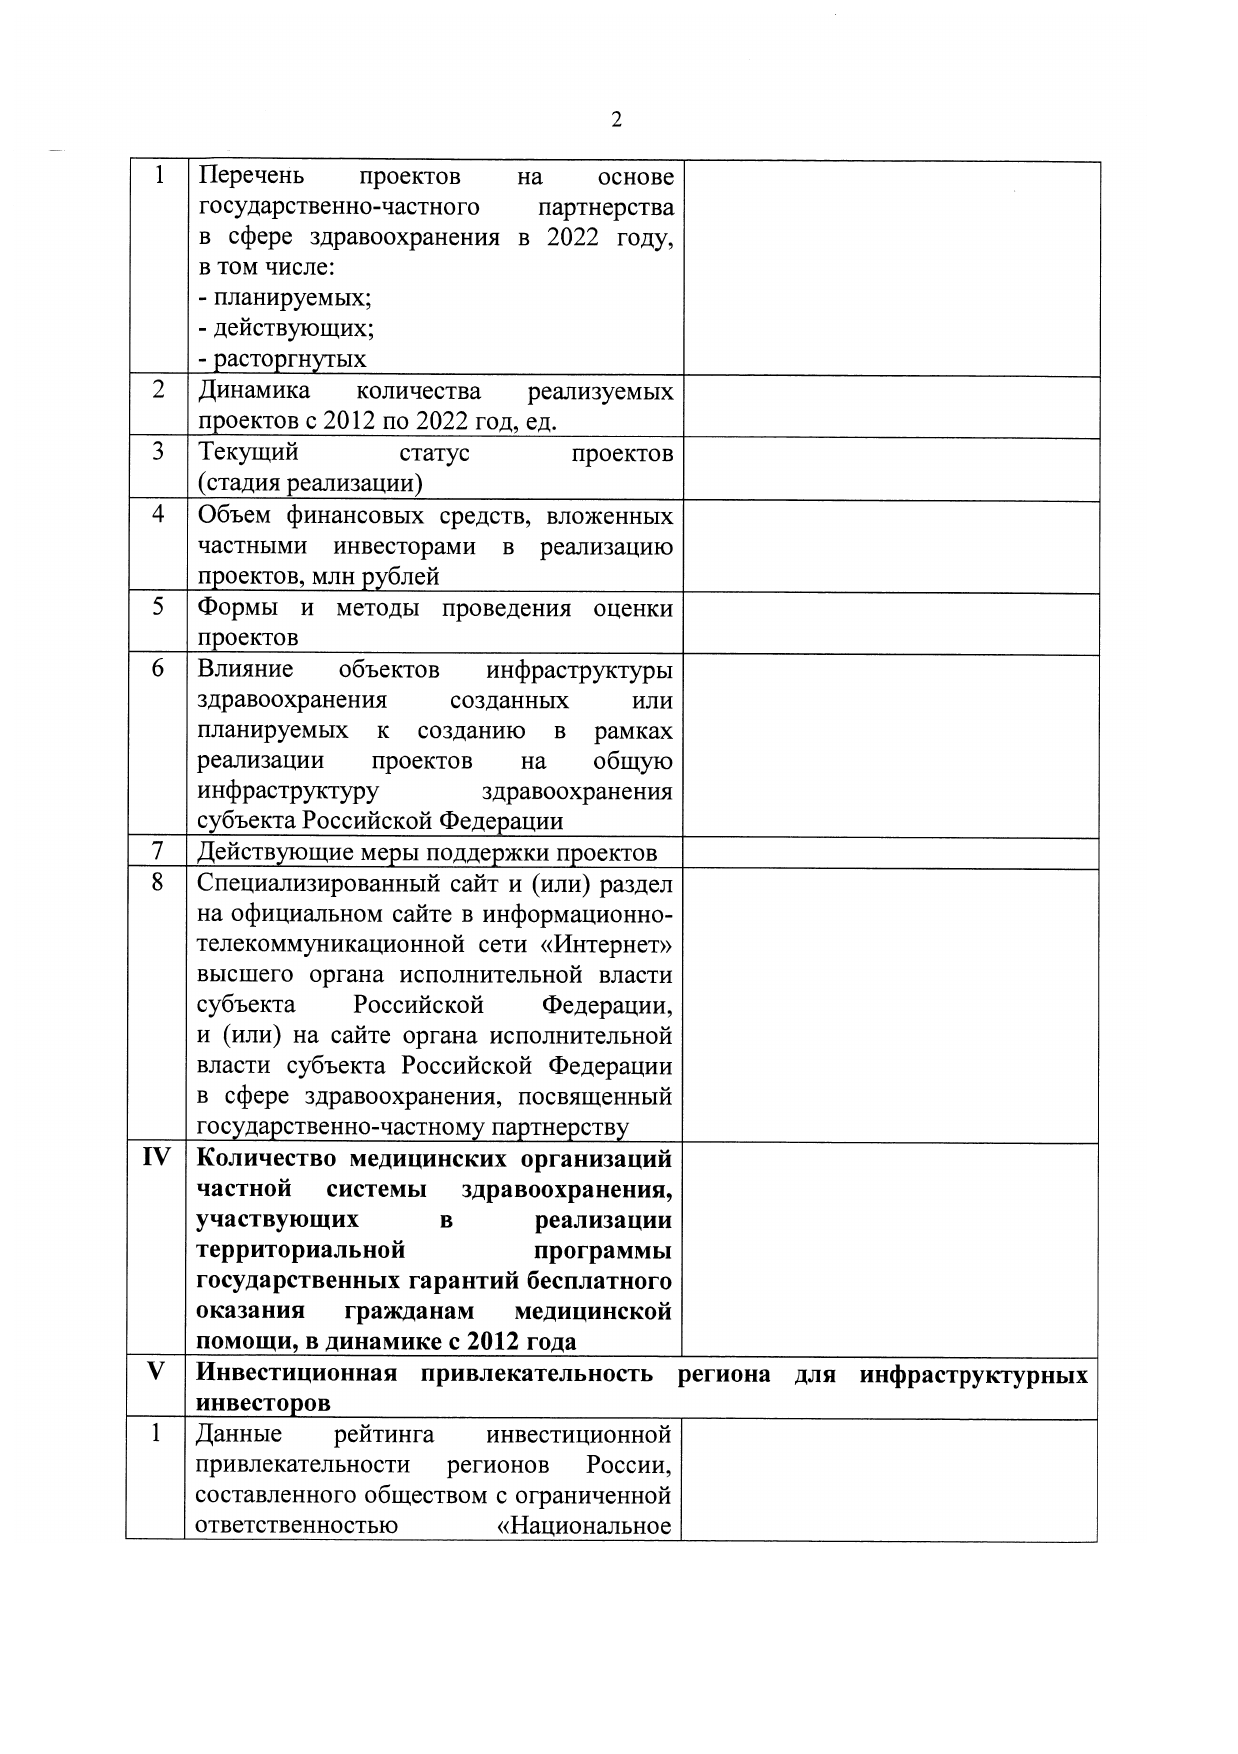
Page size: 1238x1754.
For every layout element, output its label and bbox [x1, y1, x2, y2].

picture [13, 14, 1147, 1543]
